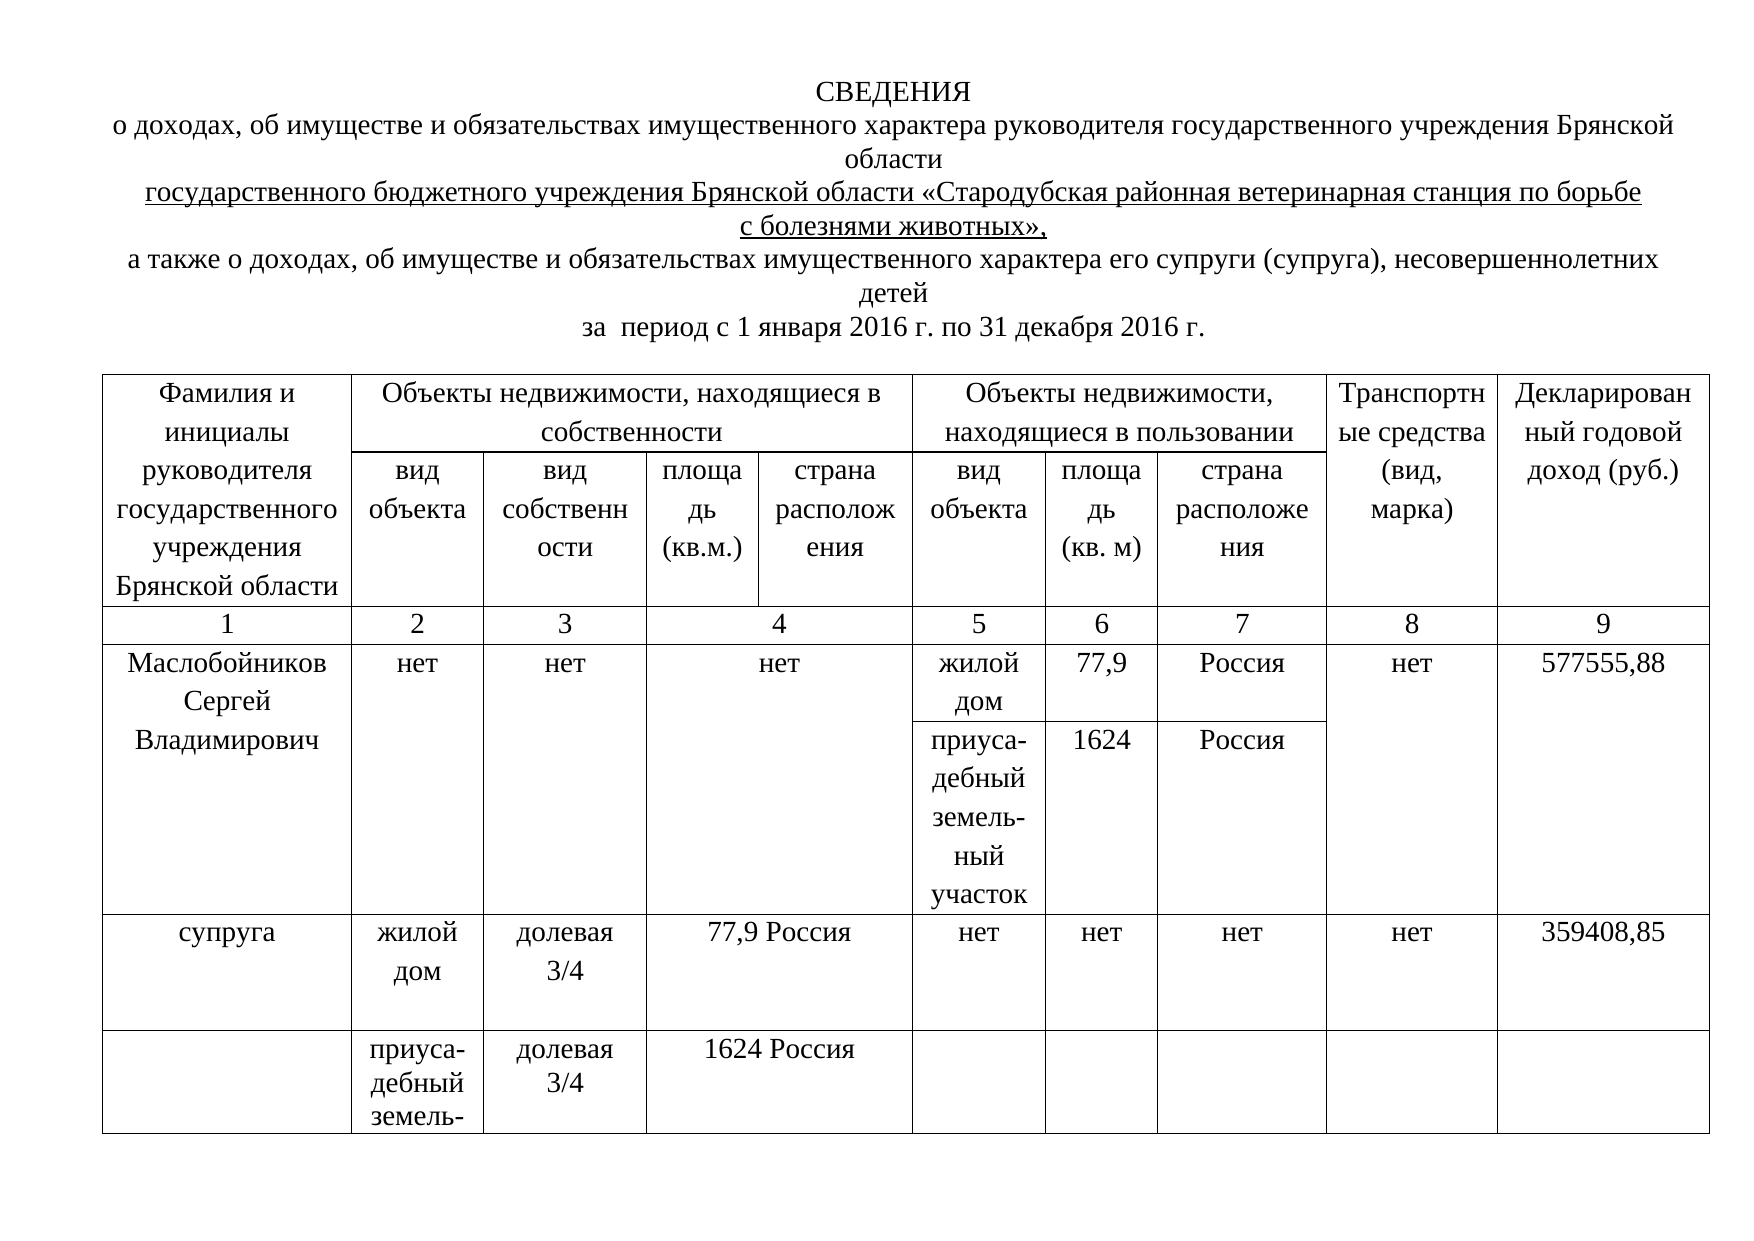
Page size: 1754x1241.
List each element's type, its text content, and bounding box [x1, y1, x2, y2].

table_cell площадь (кв.м.) [647, 453, 758, 606]
table_cell 6 [1046, 607, 1157, 644]
table_header Объекты недвижимости, находящиеся в пользовании [913, 375, 1326, 451]
table_header Фамилия и инициалы руководителя государственного учреждения Брянской области [103, 375, 351, 606]
text за период с 1 января 2016 г. по 31 декабря 2016 г. [103, 309, 1683, 342]
text государственного бюджетного учреждения Брянской области «Стародубская районная ветеринарная станция по борьбе с болезнями животных», [103, 174, 1683, 242]
table_cell Россия [1158, 645, 1326, 721]
table_cell 8 [1327, 607, 1497, 644]
table_cell 9 [1498, 607, 1709, 644]
text а также о доходах, об имуществе и обязательствах имущественного характера его супруги (супруга), несовершеннолетних детей [103, 242, 1683, 309]
table_cell страна расположения [759, 453, 912, 606]
table_cell Россия [1158, 722, 1326, 913]
table_cell нет [484, 645, 646, 913]
table_header Декларированный годовой доход (руб.) [1498, 375, 1709, 606]
table_cell нет [352, 645, 483, 913]
table_cell нет [913, 915, 1045, 1030]
table_cell [1327, 1031, 1497, 1132]
table_cell приуса- дебный земель- ный участок [913, 722, 1045, 913]
table_cell 1624 Россия [647, 1031, 912, 1132]
table_cell 4 [647, 607, 912, 644]
text о доходах, об имуществе и обязательствах имущественного характера руководителя государственного учреждения Брянской области [103, 107, 1683, 174]
table_cell нет [1327, 915, 1497, 1030]
table_cell 1 [103, 607, 351, 644]
text СВЕДЕНИЯ [103, 74, 1683, 107]
table_cell нет [647, 645, 912, 913]
table_cell площадь (кв. м) [1046, 453, 1157, 606]
table_cell вид объекта [913, 453, 1045, 606]
table_cell вид собственности [484, 453, 646, 606]
table_cell [1498, 1031, 1709, 1132]
table_header Транспортные средства (вид, марка) [1327, 375, 1497, 606]
table_cell 5 [913, 607, 1045, 644]
table_cell 77,9 [1046, 645, 1157, 721]
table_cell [352, 1031, 483, 1132]
table_cell жилой дом [913, 645, 1045, 721]
table_cell долевая 3/4 [484, 1031, 646, 1132]
table_cell нет [1158, 915, 1326, 1030]
table_cell 359408,85 [1498, 915, 1709, 1030]
table_cell Маслобойников Сергей Владимирович [103, 645, 351, 913]
table_cell [1046, 1031, 1157, 1132]
table_cell долевая 3/4 [484, 915, 646, 1030]
table_cell [913, 1031, 1045, 1132]
table_cell 7 [1158, 607, 1326, 644]
table_cell 577555,88 [1498, 645, 1709, 913]
table_cell 77,9 Россия [647, 915, 912, 1030]
table_cell 2 [352, 607, 483, 644]
table_cell 3 [484, 607, 646, 644]
table_cell вид объекта [352, 453, 483, 606]
table_header Объекты недвижимости, находящиеся в собственности [352, 375, 912, 451]
table_cell нет [1046, 915, 1157, 1030]
table_cell супруга [103, 915, 351, 1030]
table_cell [103, 1031, 351, 1132]
table_cell страна расположения [1158, 453, 1326, 606]
table_cell жилой дом [352, 915, 483, 1030]
table_cell [1158, 1031, 1326, 1132]
table_cell нет [1327, 645, 1497, 913]
table_cell 1624 [1046, 722, 1157, 913]
